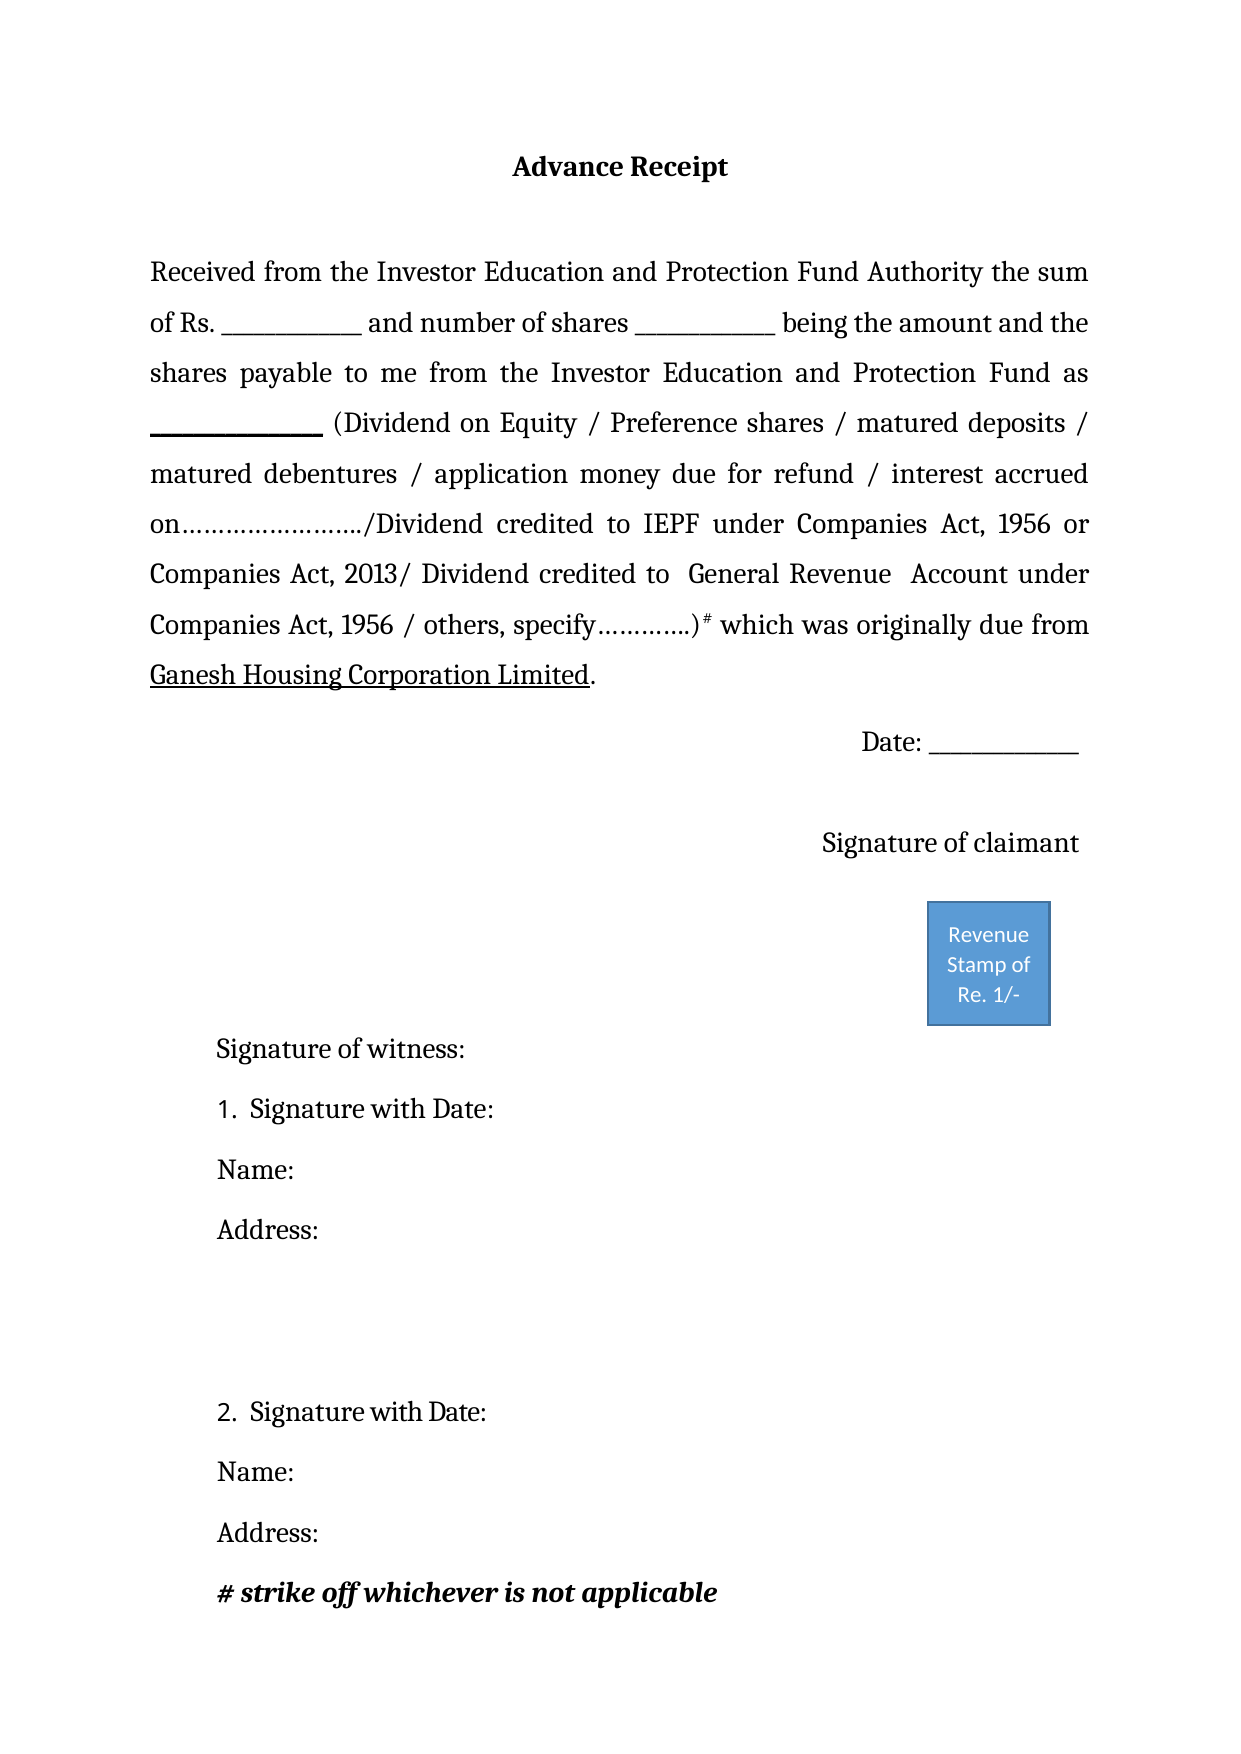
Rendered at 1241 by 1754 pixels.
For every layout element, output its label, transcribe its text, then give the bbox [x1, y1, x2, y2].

text Name: [217, 1428, 319, 1489]
list Signature with Date: [217, 1368, 578, 1428]
text Signature of claimant [150, 826, 1079, 859]
text Address: [217, 1187, 357, 1247]
text # strike off whichever is not applicable [217, 1549, 1080, 1610]
text Received from the Investor Education and Protection Fund Authority the sum of Rs. _____________ and number of shares _____________ being the amount and the shares payable to me from the Investor Education and Protection Fund as ________________ (Dividend on Equity / Preference shares / matured deposits / matured debentures / application money due for refund / interest accrued on……………………./Dividend credited to IEPF under Companies Act, 1956 or Companies Act, 2013/ Dividend credited to General Revenue Account under Companies Act, 1956 / others, specify………….)# which was originally due from Ganesh Housing Corporation Limited. [150, 256, 1090, 692]
text Name: [217, 1126, 319, 1187]
text Advance Receipt [150, 150, 1090, 183]
text Date: ______________ [150, 725, 1079, 759]
text Address: [217, 1489, 372, 1549]
list Signature with Date: [217, 1066, 534, 1126]
text Signature of witness: [217, 1032, 519, 1066]
